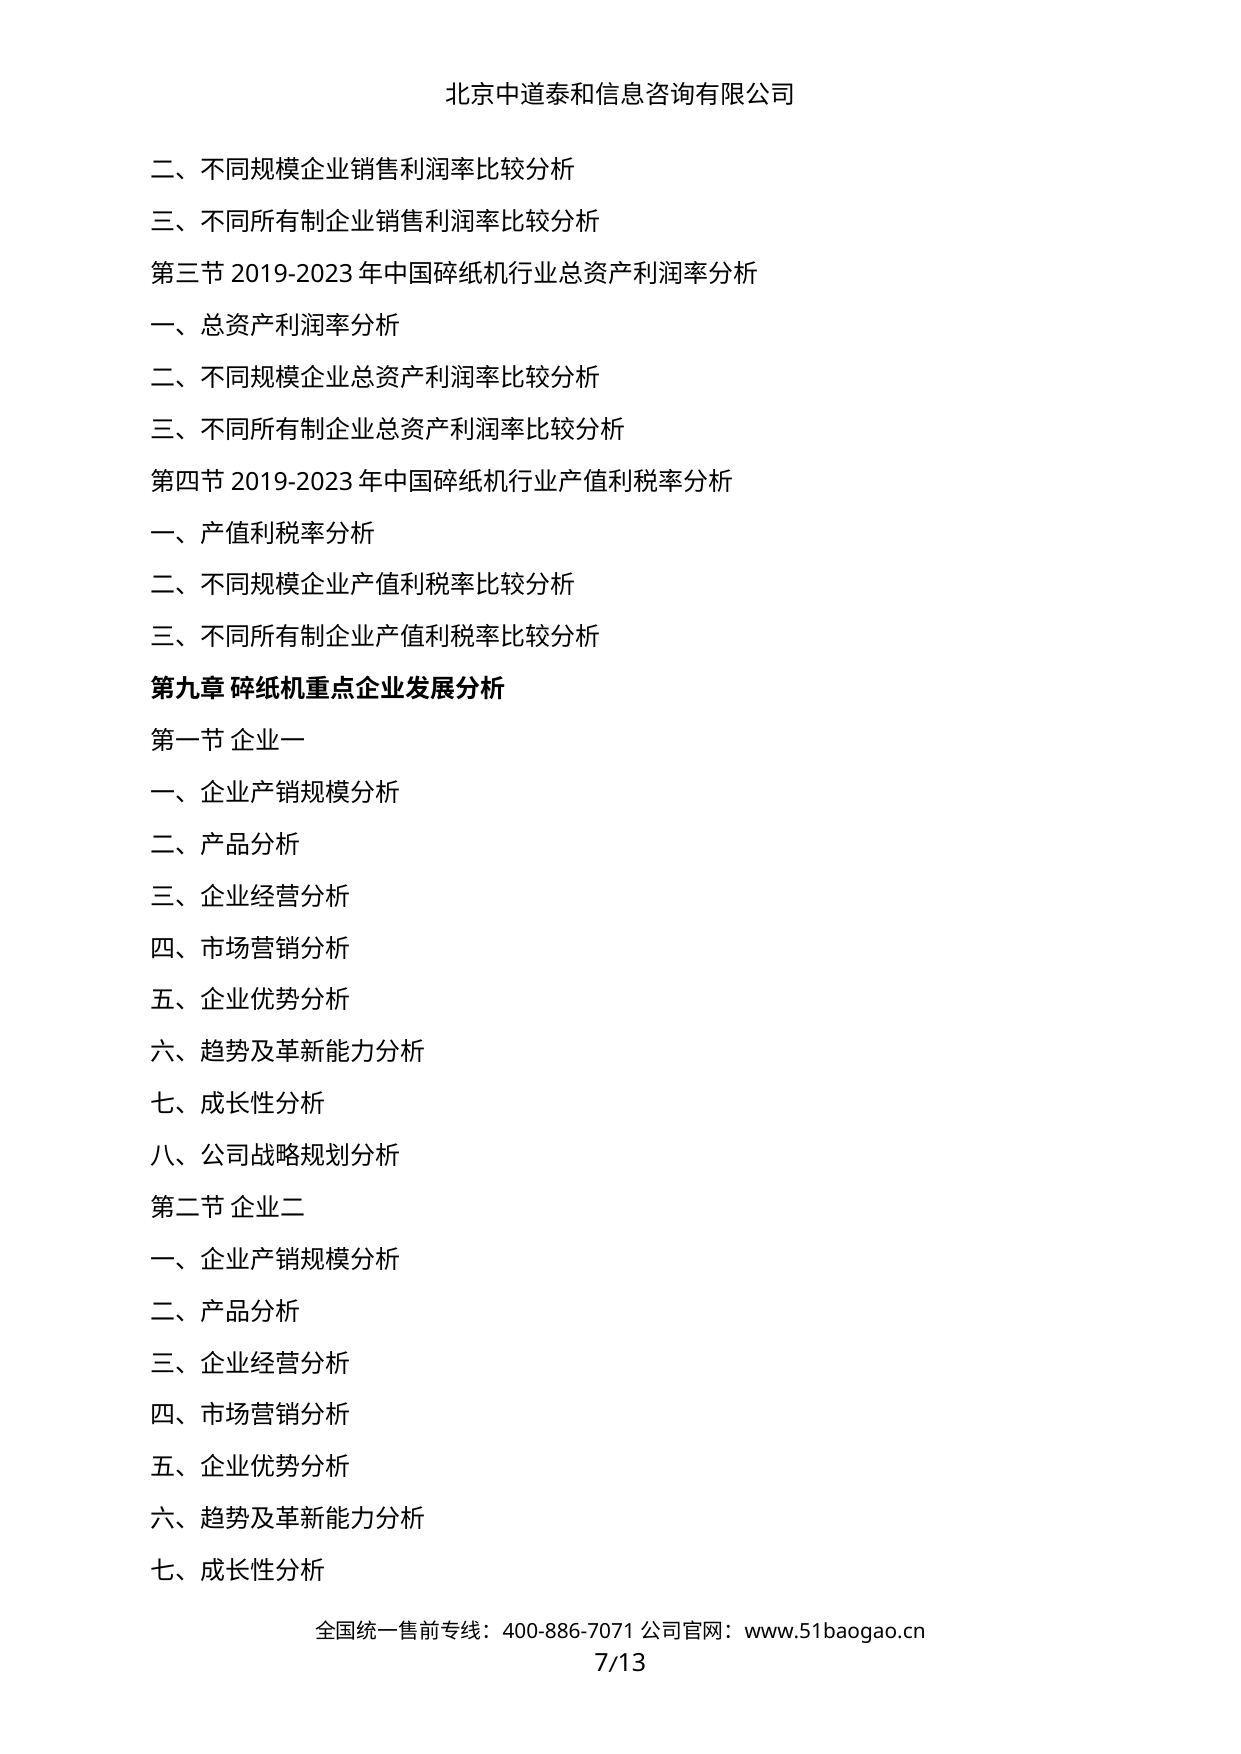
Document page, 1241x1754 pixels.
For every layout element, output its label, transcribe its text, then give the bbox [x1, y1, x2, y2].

text 五、企业优势分析 [150, 980, 1090, 1016]
text 一、企业产销规模分析 [150, 772, 1090, 809]
text 三、不同所有制企业销售利润率比较分析 [150, 202, 1090, 238]
text 第九章 碎纸机重点企业发展分析 [150, 669, 1090, 705]
text 一、产值利税率分析 [150, 513, 1090, 549]
text 三、企业经营分析 [150, 1343, 1090, 1379]
text 五、企业优势分析 [150, 1447, 1090, 1483]
text 八、公司战略规划分析 [150, 1136, 1090, 1172]
text 三、企业经营分析 [150, 876, 1090, 912]
text 七、成长性分析 [150, 1551, 1090, 1587]
text 三、不同所有制企业总资产利润率比较分析 [150, 409, 1090, 446]
text 四、市场营销分析 [150, 1395, 1090, 1431]
text 第一节 企业一 [150, 721, 1090, 757]
text 三、不同所有制企业产值利税率比较分析 [150, 617, 1090, 653]
text 一、企业产销规模分析 [150, 1239, 1090, 1276]
text 二、产品分析 [150, 824, 1090, 861]
text 七、成长性分析 [150, 1084, 1090, 1120]
text 六、趋势及革新能力分析 [150, 1032, 1090, 1068]
text 二、产品分析 [150, 1291, 1090, 1327]
text 二、不同规模企业总资产利润率比较分析 [150, 357, 1090, 394]
text 二、不同规模企业销售利润率比较分析 [150, 150, 1090, 186]
text 第三节 2019-2023年中国碎纸机行业总资产利润率分析 [150, 254, 1090, 290]
text 二、不同规模企业产值利税率比较分析 [150, 565, 1090, 601]
text 一、总资产利润率分析 [150, 306, 1090, 342]
text 四、市场营销分析 [150, 928, 1090, 964]
text 第二节 企业二 [150, 1187, 1090, 1224]
text 第四节 2019-2023年中国碎纸机行业产值利税率分析 [150, 461, 1090, 497]
text 六、趋势及革新能力分析 [150, 1499, 1090, 1535]
